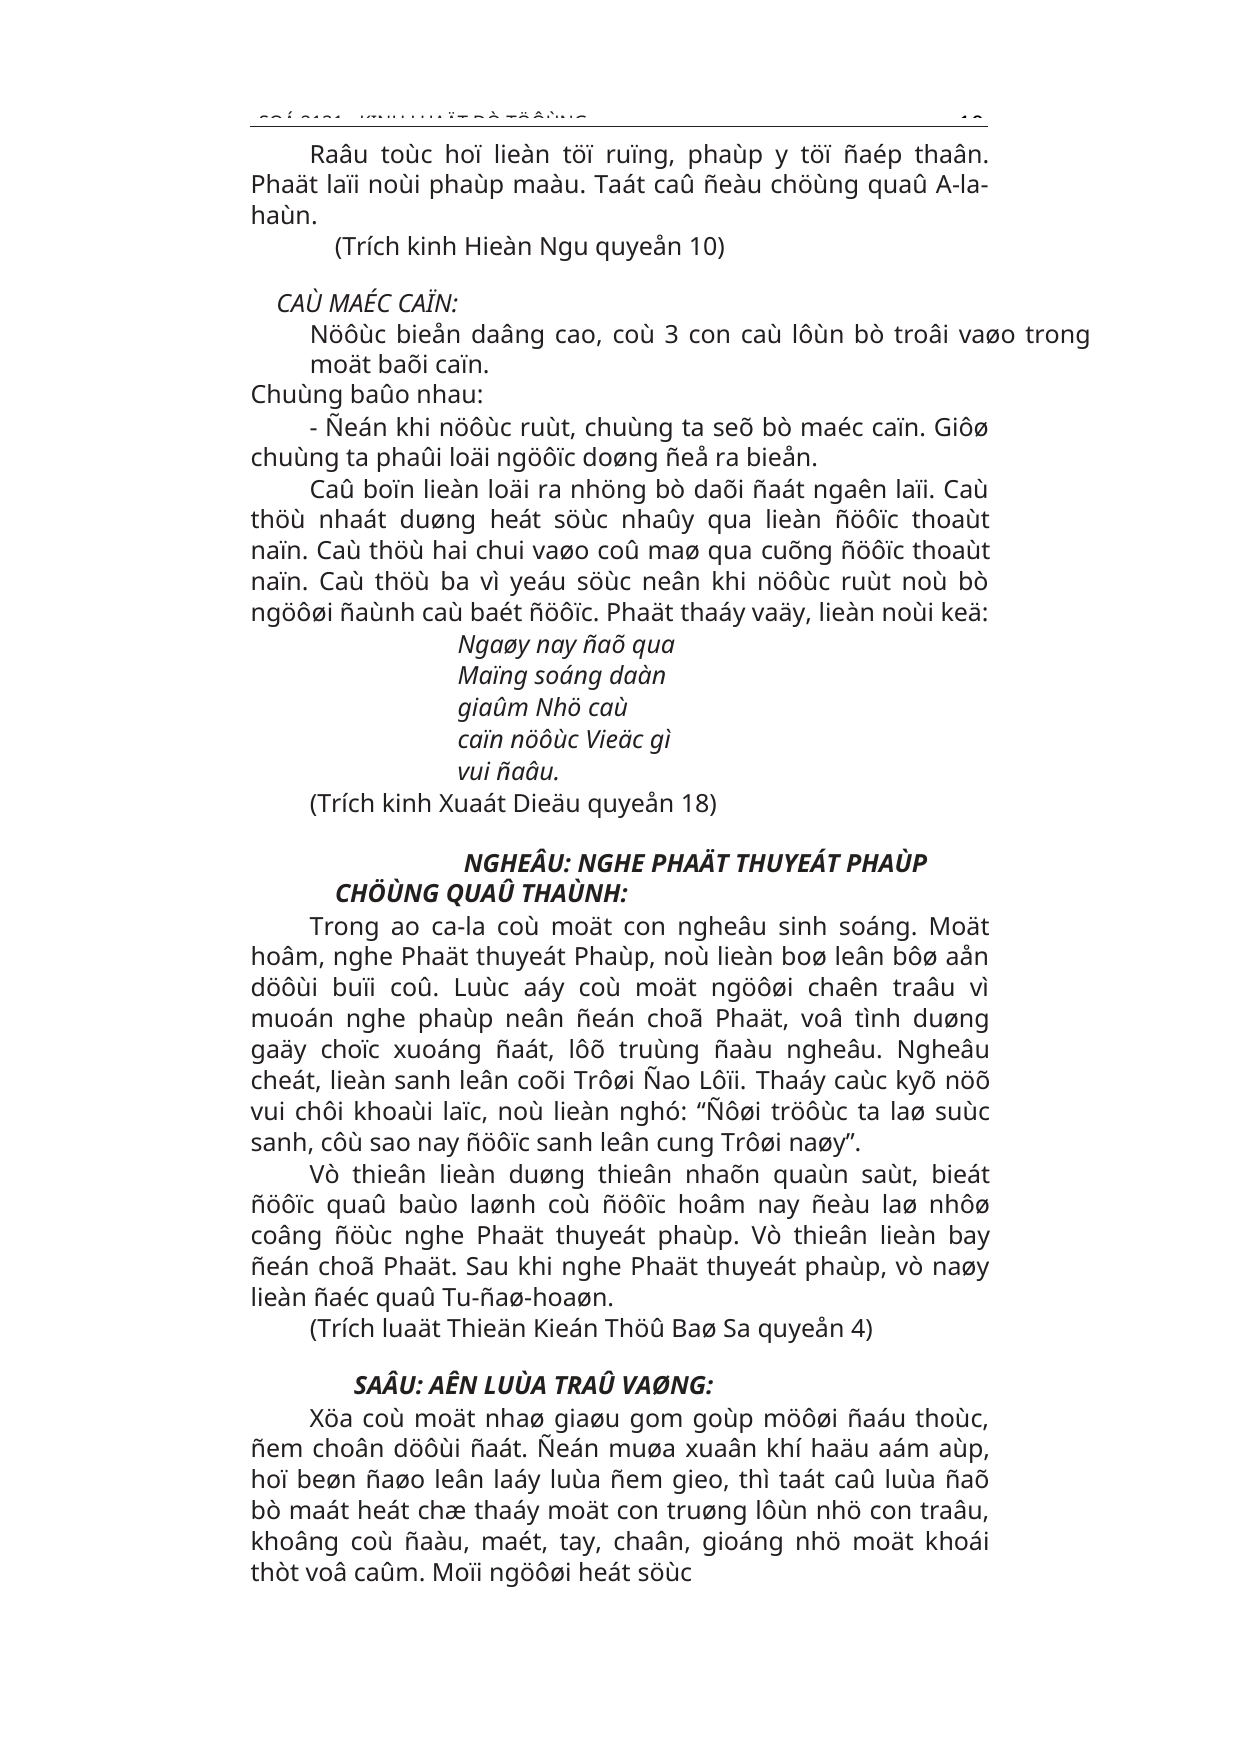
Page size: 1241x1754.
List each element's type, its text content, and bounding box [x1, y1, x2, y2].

subtitle NGHEÂU: NGHE PHAÄT THUYEÁT PHAÙP CHÖÙNG QUAÛ THAÙNH: [335, 848, 1000, 910]
text (Trích luaät Thieän Kieán Thöû Baø Sa quyeån 4) [309, 1314, 1092, 1344]
text Chuùng baûo nhau: [250, 379, 1092, 410]
text Caû boïn lieàn loäi ra nhöng bò daõi ñaát ngaên laïi. Caù thöù nhaát duøng heát söùc nhaûy qua lieàn ñöôïc thoaùt naïn. Caù thöù hai chui vaøo coû maø qua cuõng ñöôïc thoaùt naïn. Caù thöù ba vì yeáu söùc neân khi nöôùc ruùt noù bò ngöôøi ñaùnh caù baét ñöôïc. Phaät thaáy vaäy, lieàn noùi keä: [250, 473, 990, 629]
text Ngaøy nay ñaõ qua Maïng soáng daàn giaûm Nhö caù caïn nöôùc Vieäc gì vui ñaâu. [457, 629, 676, 787]
text Xöa coù moät nhaø giaøu gom goùp möôøi ñaáu thoùc, ñem choân döôùi ñaát. Ñeán muøa xuaân khí haäu aám aùp, hoï beøn ñaøo leân laáy luùa ñem gieo, thì taát caû luùa ñaõ bò maát heát chæ thaáy moät con truøng lôùn nhö con traâu, khoâng coù ñaàu, maét, tay, chaân, gioáng nhö moät khoái thòt voâ caûm. Moïi ngöôøi heát söùc [250, 1403, 990, 1589]
text Nöôùc bieån daâng cao, coù 3 con caù lôùn bò troâi vaøo trong moät baõi caïn. [309, 319, 1092, 379]
text CAÙ MAÉC CAÏN: [276, 288, 1092, 319]
text Raâu toùc hoï lieàn töï ruïng, phaùp y töï ñaép thaân. Phaät laïi noùi phaùp maàu. Taát caû ñeàu chöùng quaû A-la-haùn. [250, 138, 990, 231]
list Ñeán khi nöôùc ruùt, chuùng ta seõ bò maéc caïn. Giôø chuùng ta phaûi loäi ngöôïc doøng ñeå ra bieån. [250, 412, 990, 473]
text (Trích kinh Xuaát Dieäu quyeån 18) [309, 787, 1092, 818]
text Vò thieân lieàn duøng thieân nhaõn quaùn saùt, bieát ñöôïc quaû baùo laønh coù ñöôïc hoâm nay ñeàu laø nhôø coâng ñöùc nghe Phaät thuyeát phaùp. Vò thieân lieàn bay ñeán choã Phaät. Sau khi nghe Phaät thuyeát phaùp, vò naøy lieàn ñaéc quaû Tu-ñaø-hoaøn. [250, 1158, 990, 1314]
subtitle SAÂU: AÊN LUÙA TRAÛ VAØNG: [354, 1369, 1092, 1401]
text Trong ao ca-la coù moät con ngheâu sinh soáng. Moät hoâm, nghe Phaät thuyeát Phaùp, noù lieàn boø leân bôø aån döôùi buïi coû. Luùc aáy coù moät ngöôøi chaên traâu vì muoán nghe phaùp neân ñeán choã Phaät, voâ tình duøng gaäy choïc xuoáng ñaát, lôõ truùng ñaàu ngheâu. Ngheâu cheát, lieàn sanh leân coõi Trôøi Ñao Lôïi. Thaáy caùc kyõ nöõ vui chôi khoaùi laïc, noù lieàn nghó: “Ñôøi tröôùc ta laø suùc sanh, côù sao nay ñöôïc sanh leân cung Trôøi naøy”. [250, 910, 990, 1158]
text (Trích kinh Hieàn Ngu quyeån 10) [334, 231, 1092, 262]
